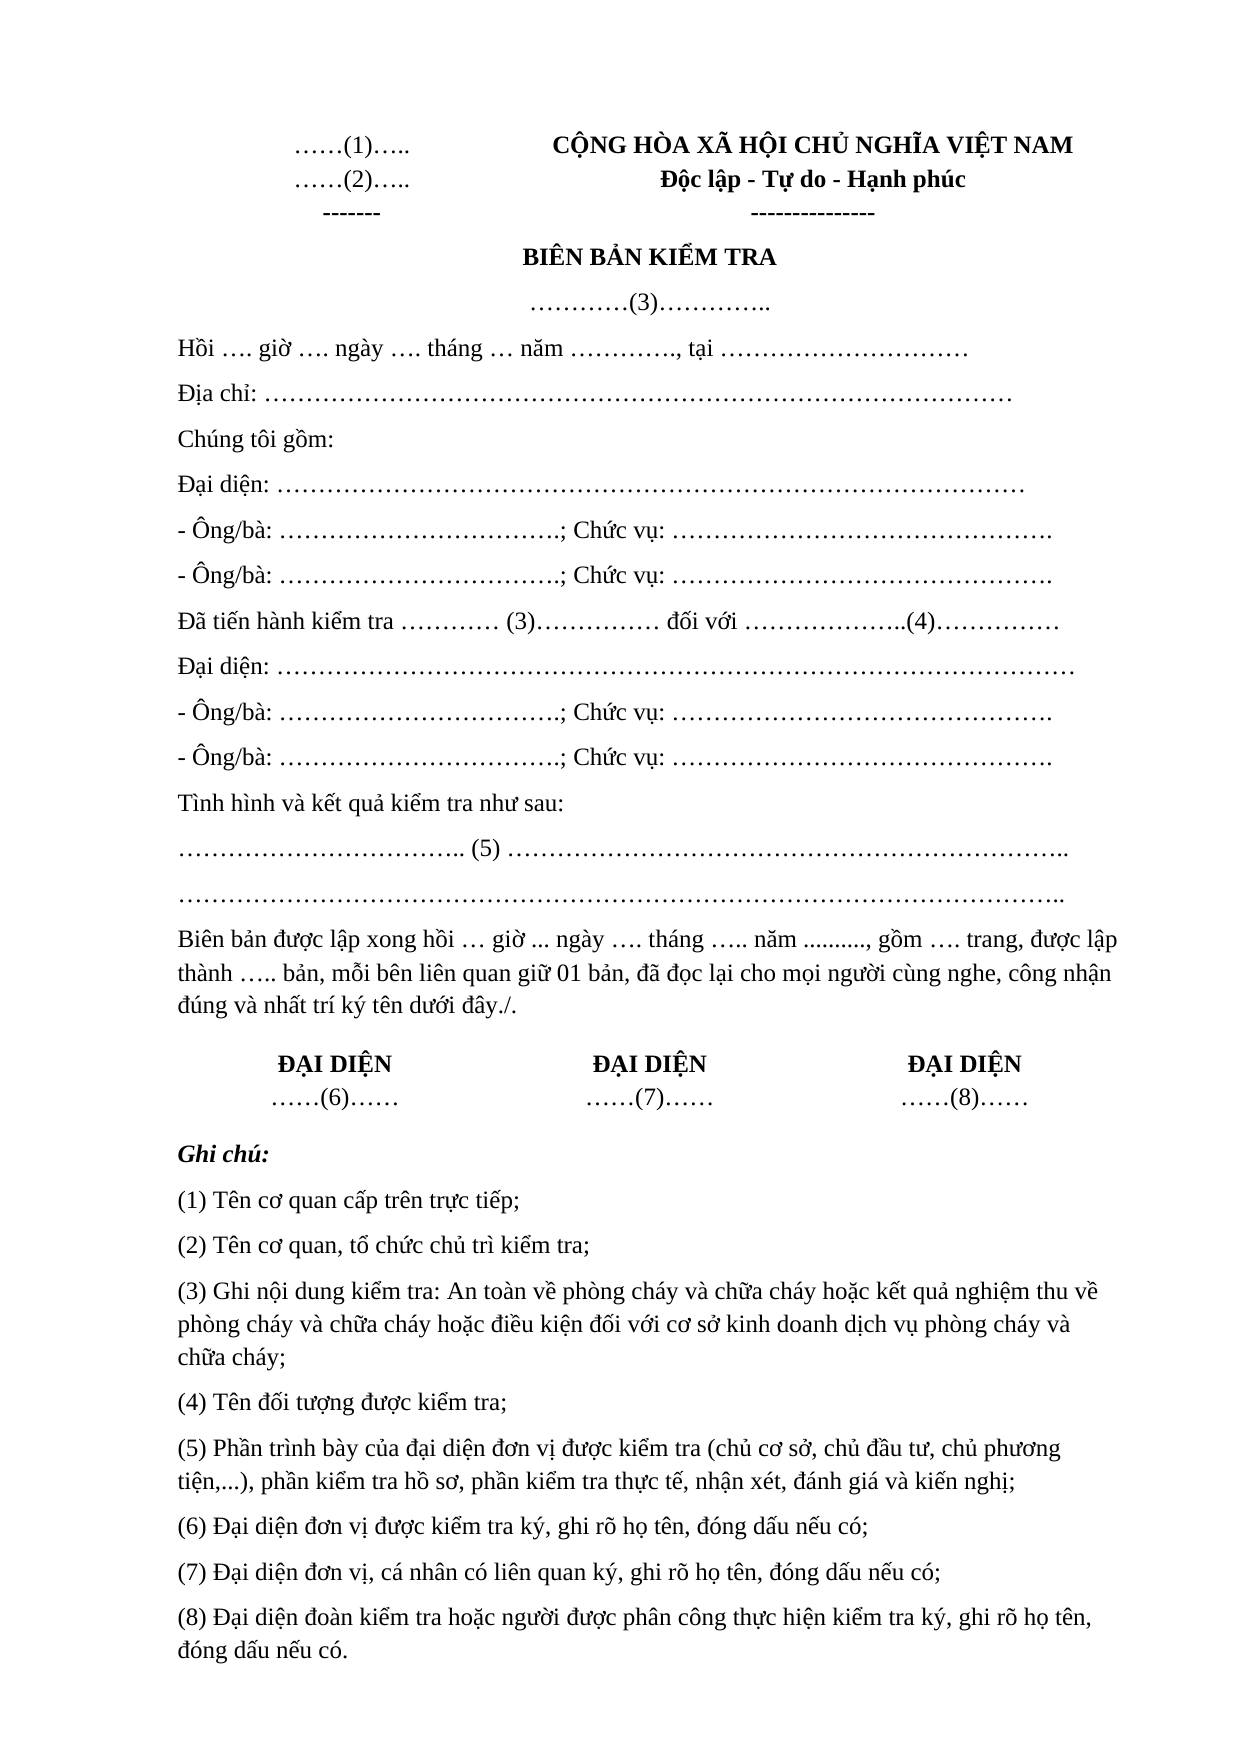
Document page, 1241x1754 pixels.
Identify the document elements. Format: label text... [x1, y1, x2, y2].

text (7) Đại diện đơn vị, cá nhân có liên quan ký, ghi rõ họ tên, đóng dấu nếu có; [177, 1557, 1122, 1586]
table_header ĐẠI DIỆN ……(8)…… [807, 1036, 1122, 1127]
text Biên bản được lập xong hồi … giờ ... ngày …. tháng ….. năm .........., gồm …. trang, được lập thành ….. bản, mỗi bên liên quan giữ 01 bản, đã đọc lại cho mọi người cùng nghe, công nhận đúng và nhất trí ký tên dưới đây./. [177, 924, 1122, 1019]
text (2) Tên cơ quan, tổ chức chủ trì kiểm tra; [177, 1230, 1122, 1259]
text …………(3)………….. [177, 287, 1122, 316]
text - Ông/bà: …………………………….; Chức vụ: ………………………………………. [177, 697, 1122, 726]
text (3) Ghi nội dung kiểm tra: An toàn về phòng cháy và chữa cháy hoặc kết quả nghiệm thu về phòng cháy và chữa cháy hoặc điều kiện đối với cơ sở kinh doanh dịch vụ phòng cháy và chữa cháy; [177, 1276, 1122, 1371]
text Tình hình và kết quả kiểm tra như sau: [177, 788, 1122, 817]
table_header ĐẠI DIỆN ……(6)…… [177, 1036, 492, 1127]
text Đại diện: …………………………………………………………………………………… [177, 651, 1122, 680]
table_header ……(1)….. ……(2)….. ------- [177, 118, 526, 242]
text …………………………………………………………………………………………….. [177, 879, 1122, 908]
text Hồi …. giờ …. ngày …. tháng … năm …………., tại ………………………… [177, 333, 1122, 362]
text (4) Tên đối tượng được kiểm tra; [177, 1387, 1122, 1416]
text BIÊN BẢN KIỂM TRA [177, 242, 1122, 271]
text Chúng tôi gồm: [177, 424, 1122, 453]
text (6) Đại diện đơn vị được kiểm tra ký, ghi rõ họ tên, đóng dấu nếu có; [177, 1511, 1122, 1540]
text Đại diện: ……………………………………………………………………………… [177, 469, 1122, 498]
text …………………………….. (5) ………………………………………………………….. [177, 833, 1122, 862]
text (8) Đại diện đoàn kiểm tra hoặc người được phân công thực hiện kiểm tra ký, ghi rõ họ tên, đóng dấu nếu có. [177, 1602, 1122, 1664]
table_header CỘNG HÒA XÃ HỘI CHỦ NGHĨA VIỆT NAM Độc lập - Tự do - Hạnh phúc --------------- [526, 118, 1100, 242]
text - Ông/bà: …………………………….; Chức vụ: ………………………………………. [177, 560, 1122, 589]
text Địa chỉ: ……………………………………………………………………………… [177, 378, 1122, 407]
text - Ông/bà: …………………………….; Chức vụ: ………………………………………. [177, 515, 1122, 544]
text Ghi chú: [177, 1139, 1122, 1168]
text Đã tiến hành kiểm tra ………… (3)…………… đối với ………………..(4)…………… [177, 606, 1122, 635]
text - Ông/bà: …………………………….; Chức vụ: ………………………………………. [177, 742, 1122, 771]
text (5) Phần trình bày của đại diện đơn vị được kiểm tra (chủ cơ sở, chủ đầu tư, chủ phương tiện,...), phần kiểm tra hồ sơ, phần kiểm tra thực tế, nhận xét, đánh giá và kiến nghị; [177, 1433, 1122, 1495]
text (1) Tên cơ quan cấp trên trực tiếp; [177, 1185, 1122, 1213]
table_header ĐẠI DIỆN ……(7)…… [492, 1036, 807, 1127]
